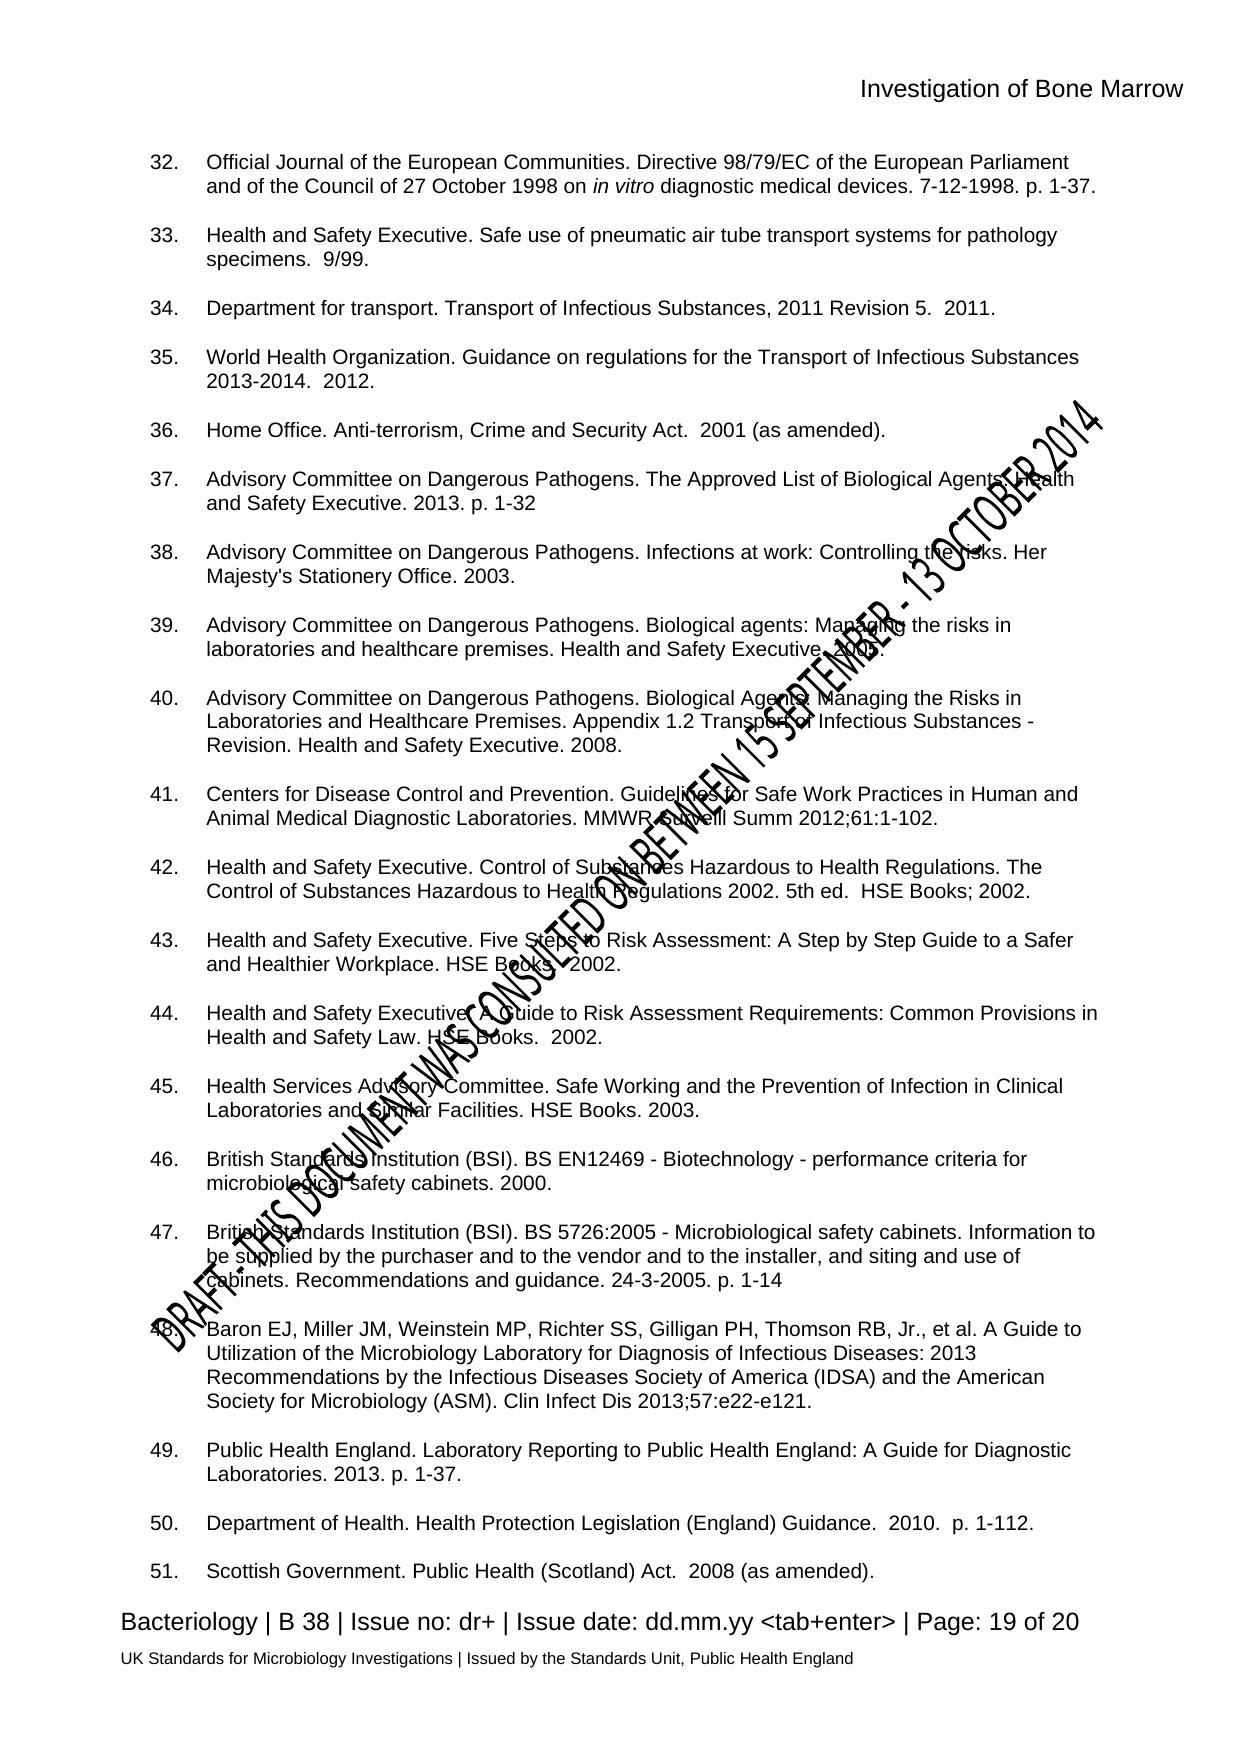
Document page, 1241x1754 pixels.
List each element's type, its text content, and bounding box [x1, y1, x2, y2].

text 49. Public Health England. Laboratory Reporting to Public Health England: A Guide for Diagnostic Laboratories. 2013. p. 1-37. [150, 1437, 1106, 1485]
text 38. Advisory Committee on Dangerous Pathogens. Infections at work: Controlling the risks. Her Majesty's Stationery Office. 2003. [150, 539, 1106, 587]
text 41. Centers for Disease Control and Prevention. Guidelines for Safe Work Practices in Human and Animal Medical Diagnostic Laboratories. MMWR Surveill Summ 2012;61:1-102. [150, 782, 1106, 830]
text 48. Baron EJ, Miller JM, Weinstein MP, Richter SS, Gilligan PH, Thomson RB, Jr., et al. A Guide to Utilization of the Microbiology Laboratory for Diagnosis of Infectious Diseases: 2013 Recommendations by the Infectious Diseases Society of America (IDSA) and the American Society for Microbiology (ASM). Clin Infect Dis 2013;57:e22-e121. [150, 1317, 1106, 1412]
text 40. Advisory Committee on Dangerous Pathogens. Biological Agents: Managing the Risks in Laboratories and Healthcare Premises. Appendix 1.2 Transport of Infectious Substances - Revision. Health and Safety Executive. 2008. [150, 685, 1106, 757]
text 44. Health and Safety Executive. A Guide to Risk Assessment Requirements: Common Provisions in Health and Safety Law. HSE Books. 2002. [150, 1001, 1106, 1049]
text 36. Home Office. Anti-terrorism, Crime and Security Act. 2001 (as amended). [150, 418, 1106, 442]
text 51. Scottish Government. Public Health (Scotland) Act. 2008 (as amended). [150, 1559, 1106, 1583]
text 32. Official Journal of the European Communities. Directive 98/79/EC of the European Parliament and of the Council of 27 October 1998 on in vitro diagnostic medical devices. 7-12-1998. p. 1-37. [150, 150, 1106, 198]
text 35. World Health Organization. Guidance on regulations for the Transport of Infectious Substances 2013-2014. 2012. [150, 345, 1106, 393]
text 46. British Standards Institution (BSI). BS EN12469 - Biotechnology - performance criteria for microbiological safety cabinets. 2000. [150, 1147, 1106, 1195]
text 45. Health Services Advisory Committee. Safe Working and the Prevention of Infection in Clinical Laboratories and Similar Facilities. HSE Books. 2003. [150, 1074, 1106, 1122]
text 42. Health and Safety Executive. Control of Substances Hazardous to Health Regulations. The Control of Substances Hazardous to Health Regulations 2002. 5th ed. HSE Books; 2002. [150, 855, 1106, 903]
text 37. Advisory Committee on Dangerous Pathogens. The Approved List of Biological Agents. Health and Safety Executive. 2013. p. 1-32 [150, 467, 1106, 514]
text 47. British Standards Institution (BSI). BS 5726:2005 - Microbiological safety cabinets. Information to be supplied by the purchaser and to the vendor and to the installer, and siting and use of cabinets. Recommendations and guidance. 24-3-2005. p. 1-14 [150, 1220, 1106, 1292]
text 33. Health and Safety Executive. Safe use of pneumatic air tube transport systems for pathology specimens. 9/99. [150, 223, 1106, 271]
text 50. Department of Health. Health Protection Legislation (England) Guidance. 2010. p. 1-112. [150, 1510, 1106, 1534]
text 43. Health and Safety Executive. Five Steps to Risk Assessment: A Step by Step Guide to a Safer and Healthier Workplace. HSE Books. 2002. [150, 928, 1106, 976]
text 34. Department for transport. Transport of Infectious Substances, 2011 Revision 5. 2011. [150, 296, 1106, 320]
text 39. Advisory Committee on Dangerous Pathogens. Biological agents: Managing the risks in laboratories and healthcare premises. Health and Safety Executive. 2005. [150, 612, 1106, 660]
